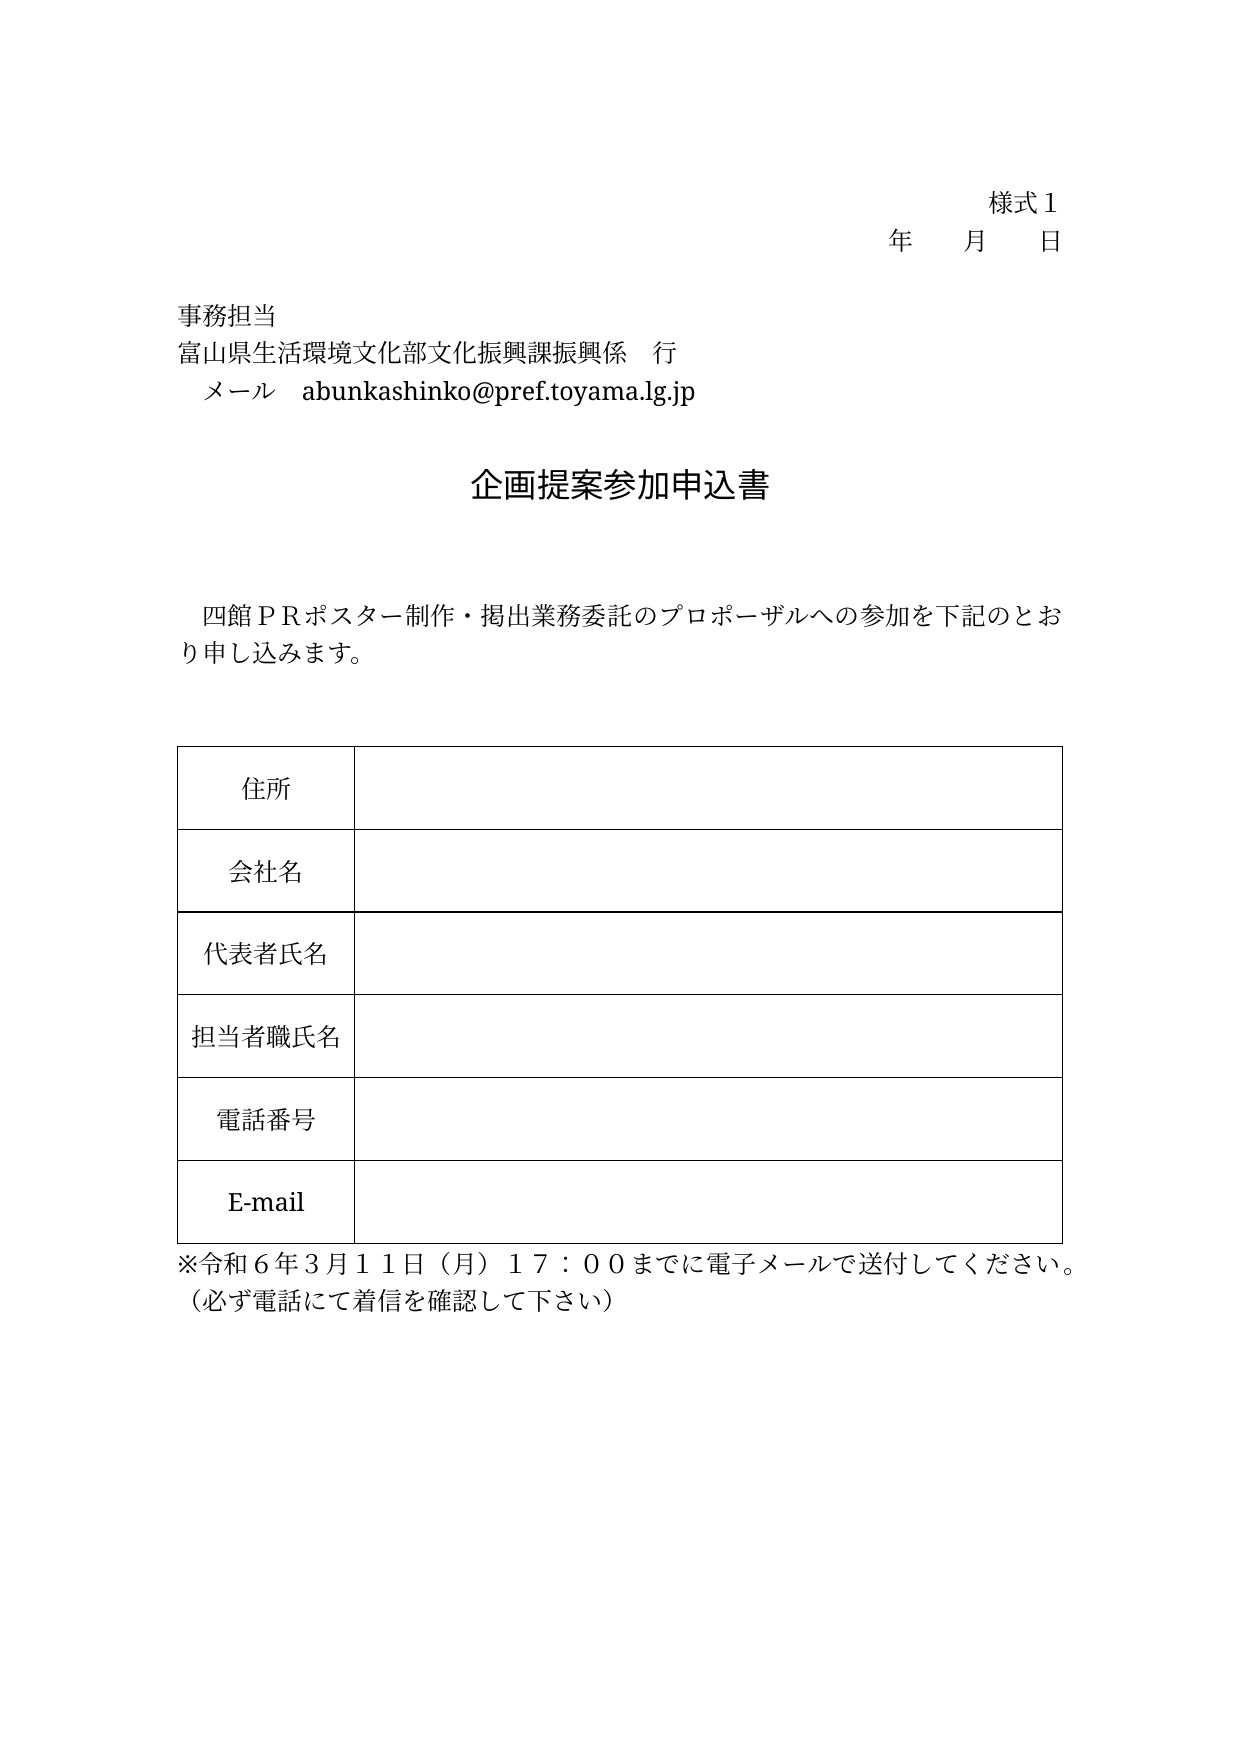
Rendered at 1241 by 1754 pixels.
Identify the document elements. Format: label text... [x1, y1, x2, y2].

table_cell [355, 830, 1062, 911]
table_header [355, 747, 1062, 828]
table_cell [355, 913, 1062, 994]
text 事務担当 [177, 296, 1063, 333]
text ※令和６年３月１１日（月）１７：００までに電子メールで送付してください。（必ず電話にて着信を確認して下さい） [177, 1244, 1063, 1319]
text メール abunkashinko@pref.toyama.lg.jp [177, 371, 1063, 408]
table_cell 代表者氏名 [178, 913, 354, 994]
text 四館ＰＲポスター制作・掲出業務委託のプロポーザルへの参加を下記のとおり申し込みます。 [177, 596, 1063, 671]
table_cell 担当者職氏名 [178, 995, 354, 1077]
table_cell 会社名 [178, 830, 354, 911]
text 企画提案参加申込書 [177, 446, 1063, 521]
text 年 月 日 [177, 221, 1063, 258]
table_cell 電話番号 [178, 1078, 354, 1160]
table_cell [355, 1161, 1062, 1243]
table_cell [355, 995, 1062, 1077]
table_cell [355, 1078, 1062, 1160]
text 様式１ [177, 183, 1063, 221]
table_cell E-mail [178, 1161, 354, 1243]
text 富山県生活環境文化部文化振興課振興係 行 [177, 333, 1063, 371]
table_header 住所 [178, 747, 354, 828]
